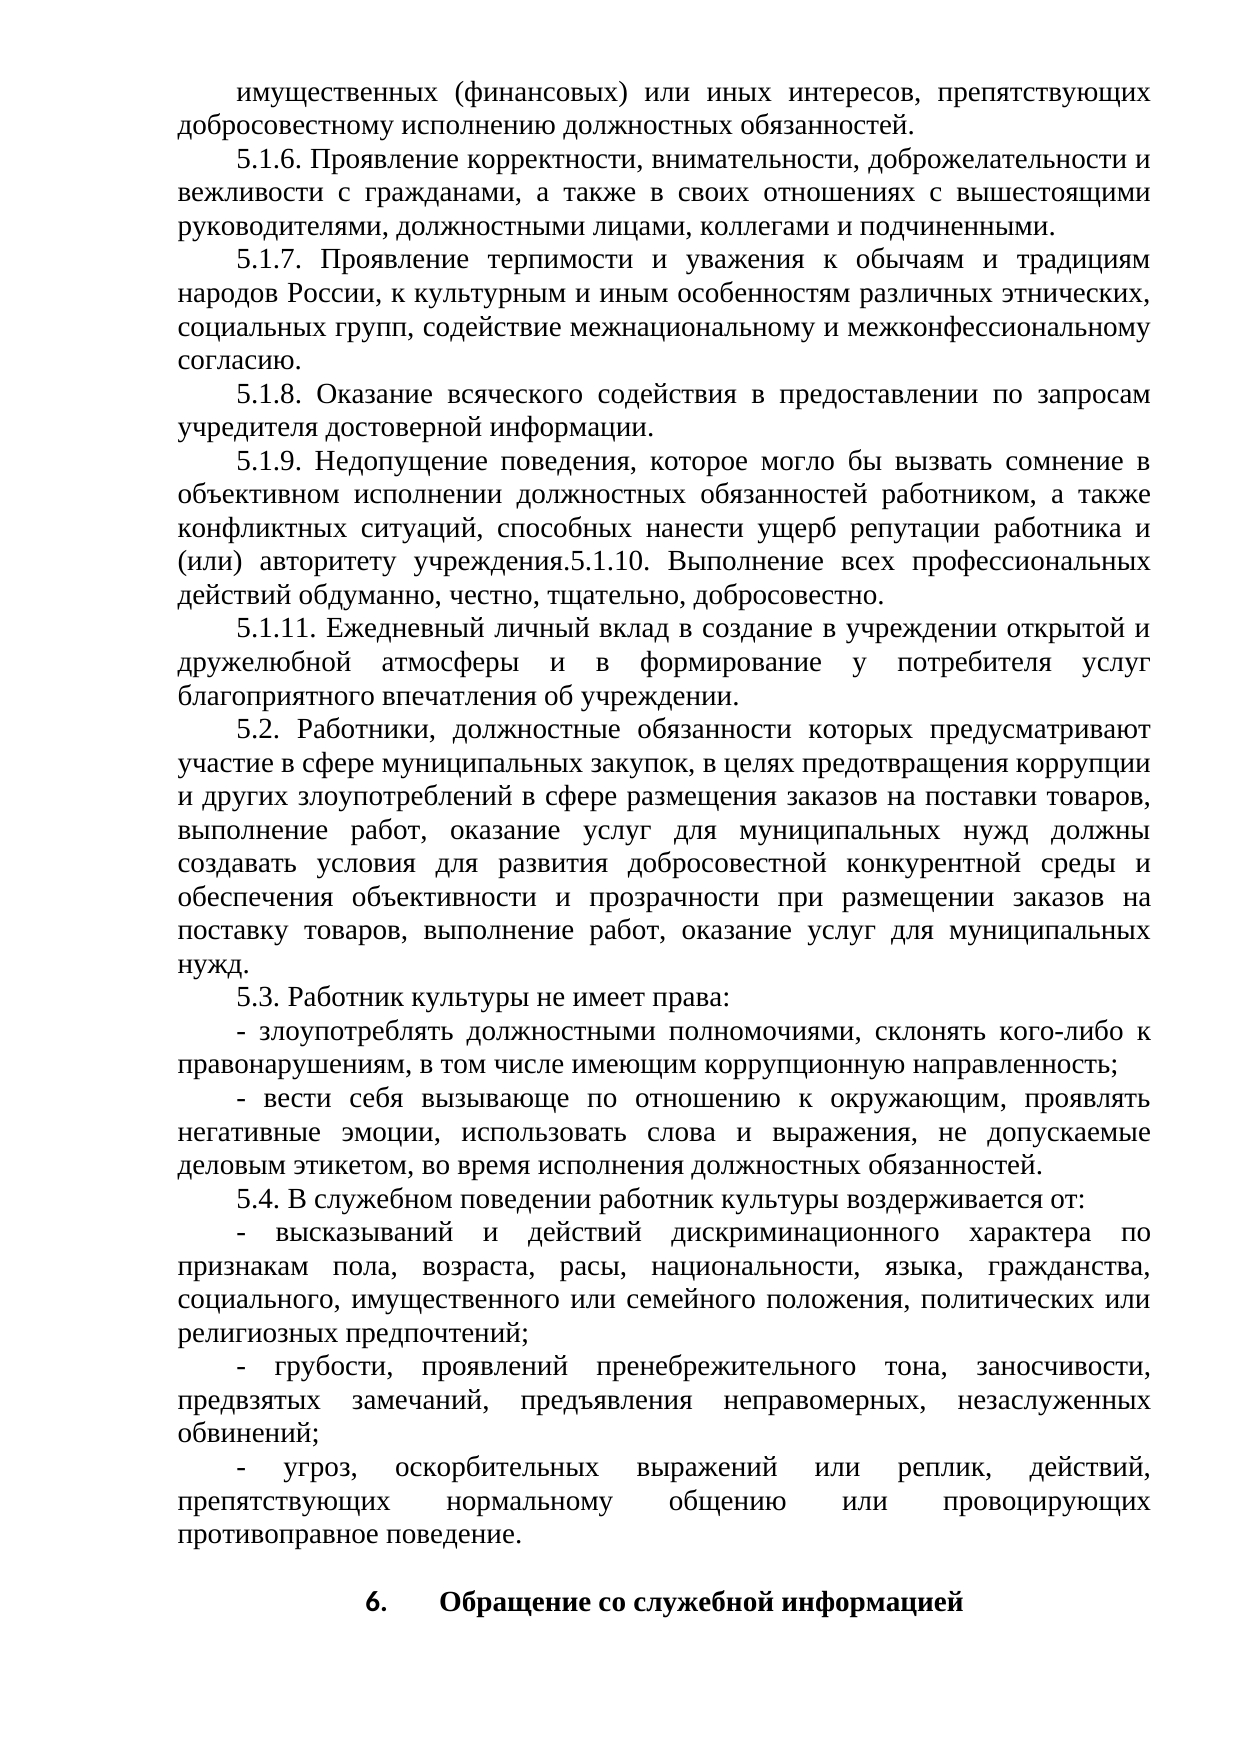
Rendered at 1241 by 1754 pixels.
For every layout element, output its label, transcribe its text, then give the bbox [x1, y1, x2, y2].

text 5.1.8. Оказание всяческого содействия в предоставлении по запросам учредителя достоверной информации. [177, 376, 1152, 443]
text 5.3. Работник культуры не имеет права: [177, 979, 1152, 1013]
text - высказываний и действий дискриминационного характера по признакам пола, возраста, расы, национальности, языка, гражданства, социального, имущественного или семейного положения, политических или религиозных предпочтений; [177, 1214, 1152, 1348]
list Обращение со служебной информацией [177, 1583, 1152, 1619]
text 5.1.6. Проявление корректности, внимательности, доброжелательности и вежливости с гражданами, а также в своих отношениях с вышестоящими руководителями, должностными лицами, коллегами и подчиненными. [177, 141, 1152, 242]
text 5.2. Работники, должностные обязанности которых предусматривают участие в сфере муниципальных закупок, в целях предотвращения коррупции и других злоупотреблений в сфере размещения заказов на поставки товаров, выполнение работ, оказание услуг для муниципальных нужд должны создавать условия для развития добросовестной конкурентной среды и обеспечения объективности и прозрачности при размещении заказов на поставку товаров, выполнение работ, оказание услуг для муниципальных нужд. [177, 711, 1152, 979]
text имущественных (финансовых) или иных интересов, препятствующих добросовестному исполнению должностных обязанностей. [177, 74, 1152, 141]
text - грубости, проявлений пренебрежительного тона, заносчивости, предвзятых замечаний, предъявления неправомерных, незаслуженных обвинений; [177, 1348, 1152, 1449]
text 5.1.7. Проявление терпимости и уважения к обычаям и традициям народов России, к культурным и иным особенностям различных этнических, социальных групп, содействие межнациональному и межконфессиональному согласию. [177, 242, 1152, 376]
text 5.1.9. Недопущение поведения, которое могло бы вызвать сомнение в объективном исполнении должностных обязанностей работником, а также конфликтных ситуаций, способных нанести ущерб репутации работника и (или) авторитету учреждения.5.1.10. Выполнение всех профессиональных действий обдуманно, честно, тщательно, добросовестно. [177, 443, 1152, 611]
text - злоупотреблять должностными полномочиями, склонять кого-либо к правонарушениям, в том числе имеющим коррупционную направленность; [177, 1013, 1152, 1080]
text 5.4. В служебном поведении работник культуры воздерживается от: [177, 1181, 1152, 1214]
text 5.1.11. Ежедневный личный вклад в создание в учреждении открытой и дружелюбной атмосферы и в формирование у потребителя услуг благоприятного впечатления об учреждении. [177, 611, 1152, 711]
text - вести себя вызывающе по отношению к окружающим, проявлять негативные эмоции, использовать слова и выражения, не допускаемые деловым этикетом, во время исполнения должностных обязанностей. [177, 1080, 1152, 1181]
text - угроз, оскорбительных выражений или реплик, действий, препятствующих нормальному общению или провоцирующих противоправное поведение. [177, 1449, 1152, 1550]
